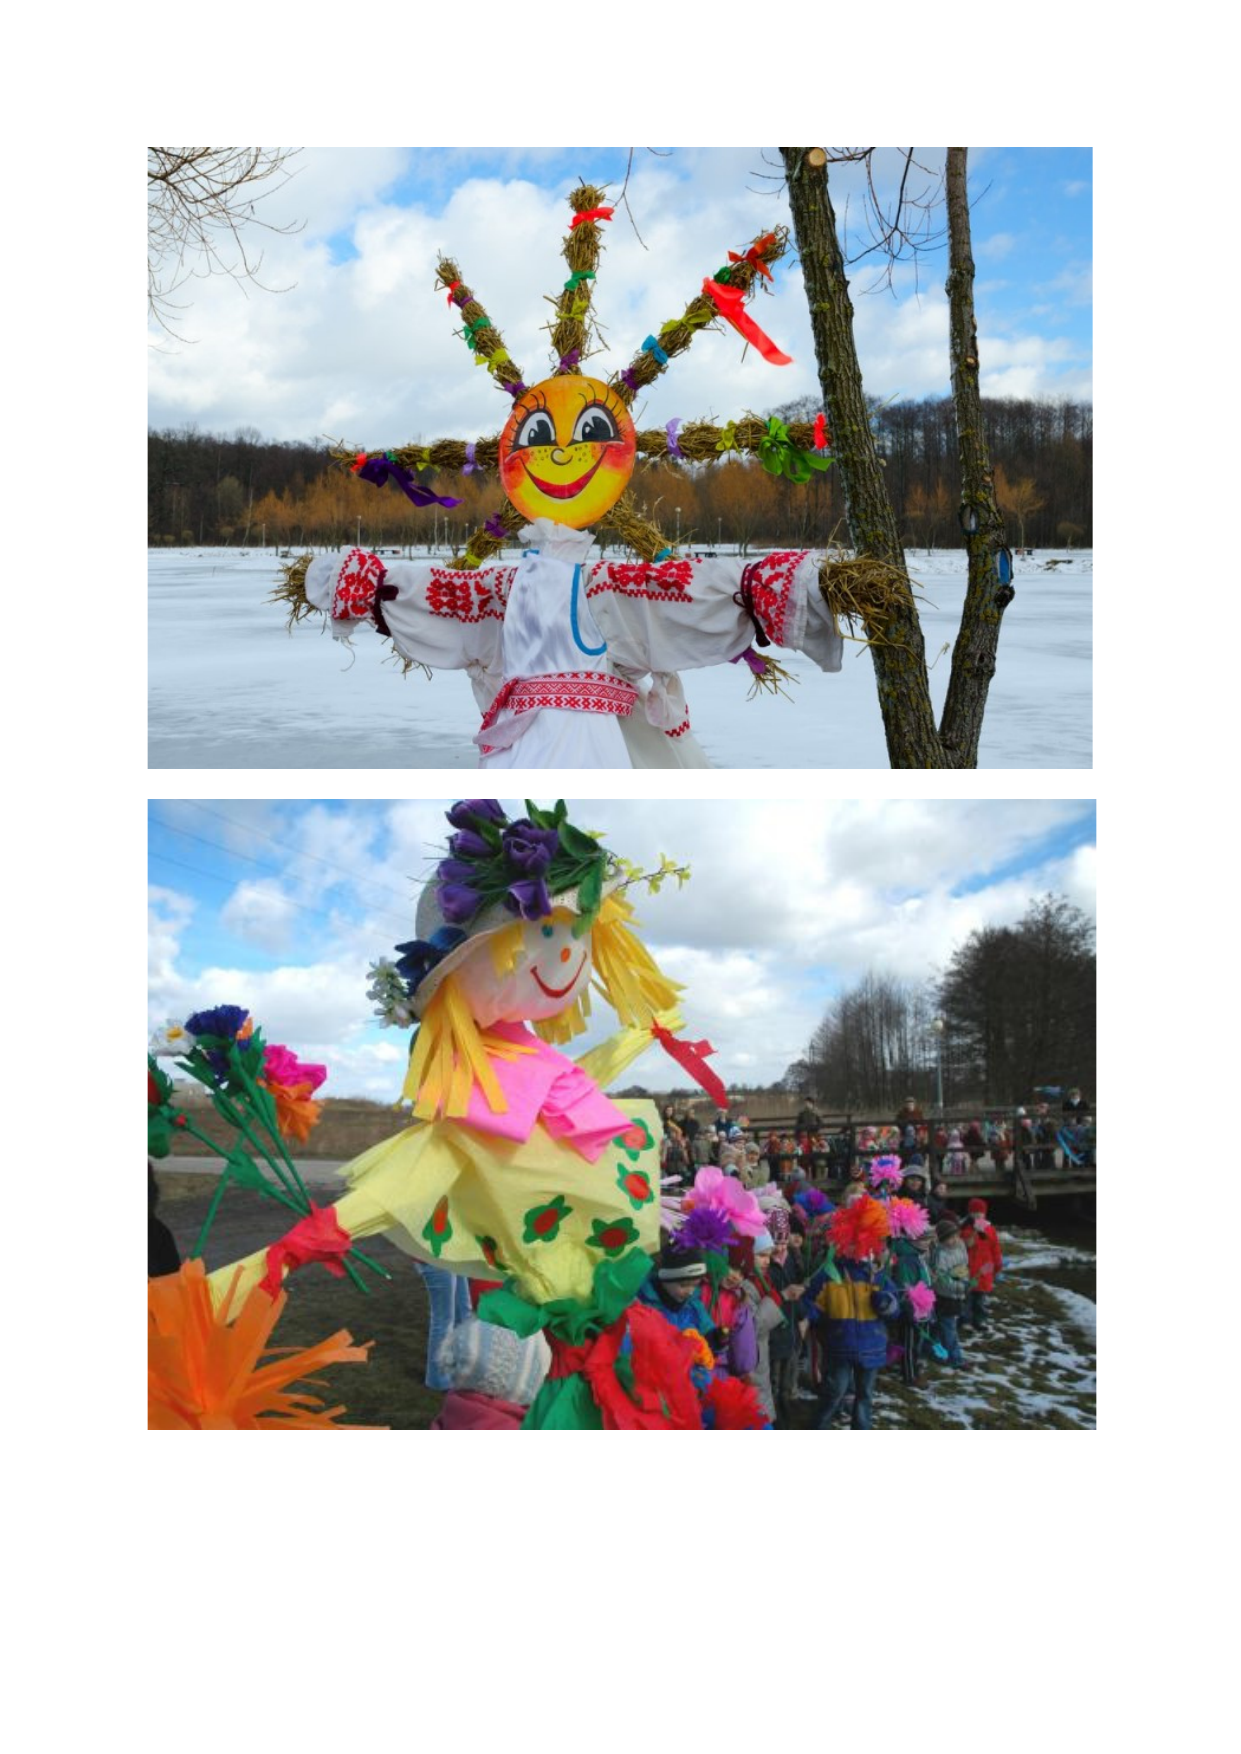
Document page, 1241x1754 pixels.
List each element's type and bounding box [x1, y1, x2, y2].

picture [147, 799, 1097, 1430]
picture [147, 147, 1093, 769]
